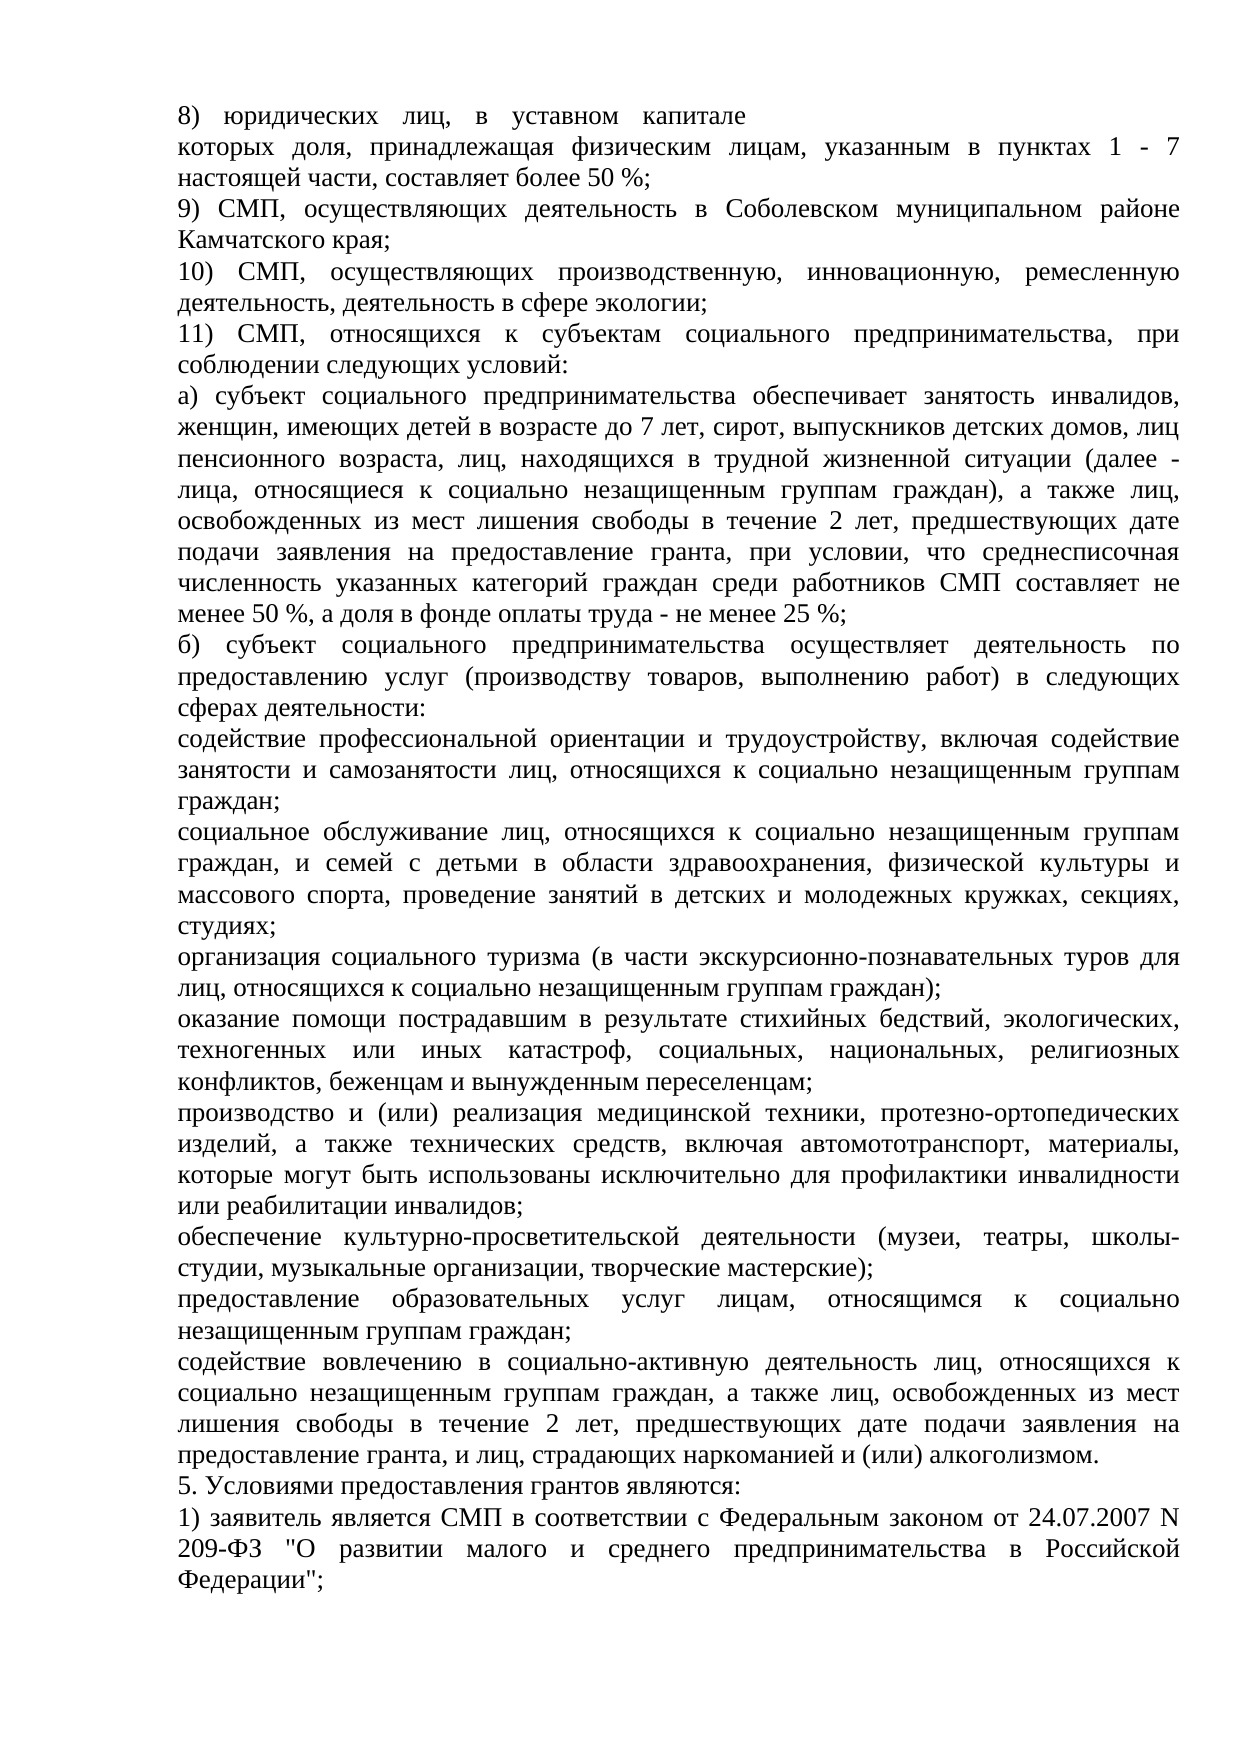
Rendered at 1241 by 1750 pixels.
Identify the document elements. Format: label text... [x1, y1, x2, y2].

text организация социального туризма (в части экскурсионно-познавательных туров для лиц, относящихся к социально незащищенным группам граждан); [177, 940, 1181, 1002]
text оказание помощи пострадавшим в результате стихийных бедствий, экологических, техногенных или иных катастроф, социальных, национальных, религиозных конфликтов, беженцам и вынужденным переселенцам; [177, 1002, 1181, 1096]
text 1) заявитель является СМП в соответствии с Федеральным законом от 24.07.2007 N 209-ФЗ "О развитии малого и среднего предпринимательства в Российской Федерации"; [177, 1501, 1181, 1594]
text а) субъект социального предпринимательства обеспечивает занятость инвалидов, женщин, имеющих детей в возрасте до 7 лет, сирот, выпускников детских домов, лиц пенсионного возраста, лиц, находящихся в трудной жизненной ситуации (далее - лица, относящиеся к социально незащищенным группам граждан), а также лиц, освобожденных из мест лишения свободы в течение 2 лет, предшествующих дате подачи заявления на предоставление гранта, при условии, что среднесписочная численность указанных категорий граждан среди работников СМП составляет не менее 50 %, а доля в фонде оплаты труда - не менее 25 %; [177, 379, 1181, 628]
text 11) СМП, относящихся к субъектам социального предпринимательства, при соблюдении следующих условий: [177, 317, 1181, 379]
text 8) юридических лиц, в уставном капитале которых доля, принадлежащая физическим лицам, указанным в пунктах 1 - 7 настоящей части, составляет более 50 %; [177, 99, 1181, 192]
text обеспечение культурно-просветительской деятельности (музеи, театры, школы-студии, музыкальные организации, творческие мастерские); [177, 1220, 1181, 1283]
text социальное обслуживание лиц, относящихся к социально незащищенным группам граждан, и семей с детьми в области здравоохранения, физической культуры и массового спорта, проведение занятий в детских и молодежных кружках, секциях, студиях; [177, 815, 1181, 940]
text 10) СМП, осуществляющих производственную, инновационную, ремесленную деятельность, деятельность в сфере экологии; [177, 255, 1181, 317]
text 5. Условиями предоставления грантов являются: [177, 1469, 1181, 1501]
text 9) СМП, осуществляющих деятельность в Соболевском муниципальном районе Камчатского края; [177, 192, 1181, 255]
text содействие профессиональной ориентации и трудоустройству, включая содействие занятости и самозанятости лиц, относящихся к социально незащищенным группам граждан; [177, 722, 1181, 815]
text производство и (или) реализация медицинской техники, протезно-ортопедических изделий, а также технических средств, включая автомототранспорт, материалы, которые могут быть использованы исключительно для профилактики инвалидности или реабилитации инвалидов; [177, 1096, 1181, 1220]
text содействие вовлечению в социально-активную деятельность лиц, относящихся к социально незащищенным группам граждан, а также лиц, освобожденных из мест лишения свободы в течение 2 лет, предшествующих дате подачи заявления на предоставление гранта, и лиц, страдающих наркоманией и (или) алкоголизмом. [177, 1345, 1181, 1469]
text предоставление образовательных услуг лицам, относящимся к социально незащищенным группам граждан; [177, 1283, 1181, 1345]
text б) субъект социального предпринимательства осуществляет деятельность по предоставлению услуг (производству товаров, выполнению работ) в следующих сферах деятельности: [177, 628, 1181, 722]
